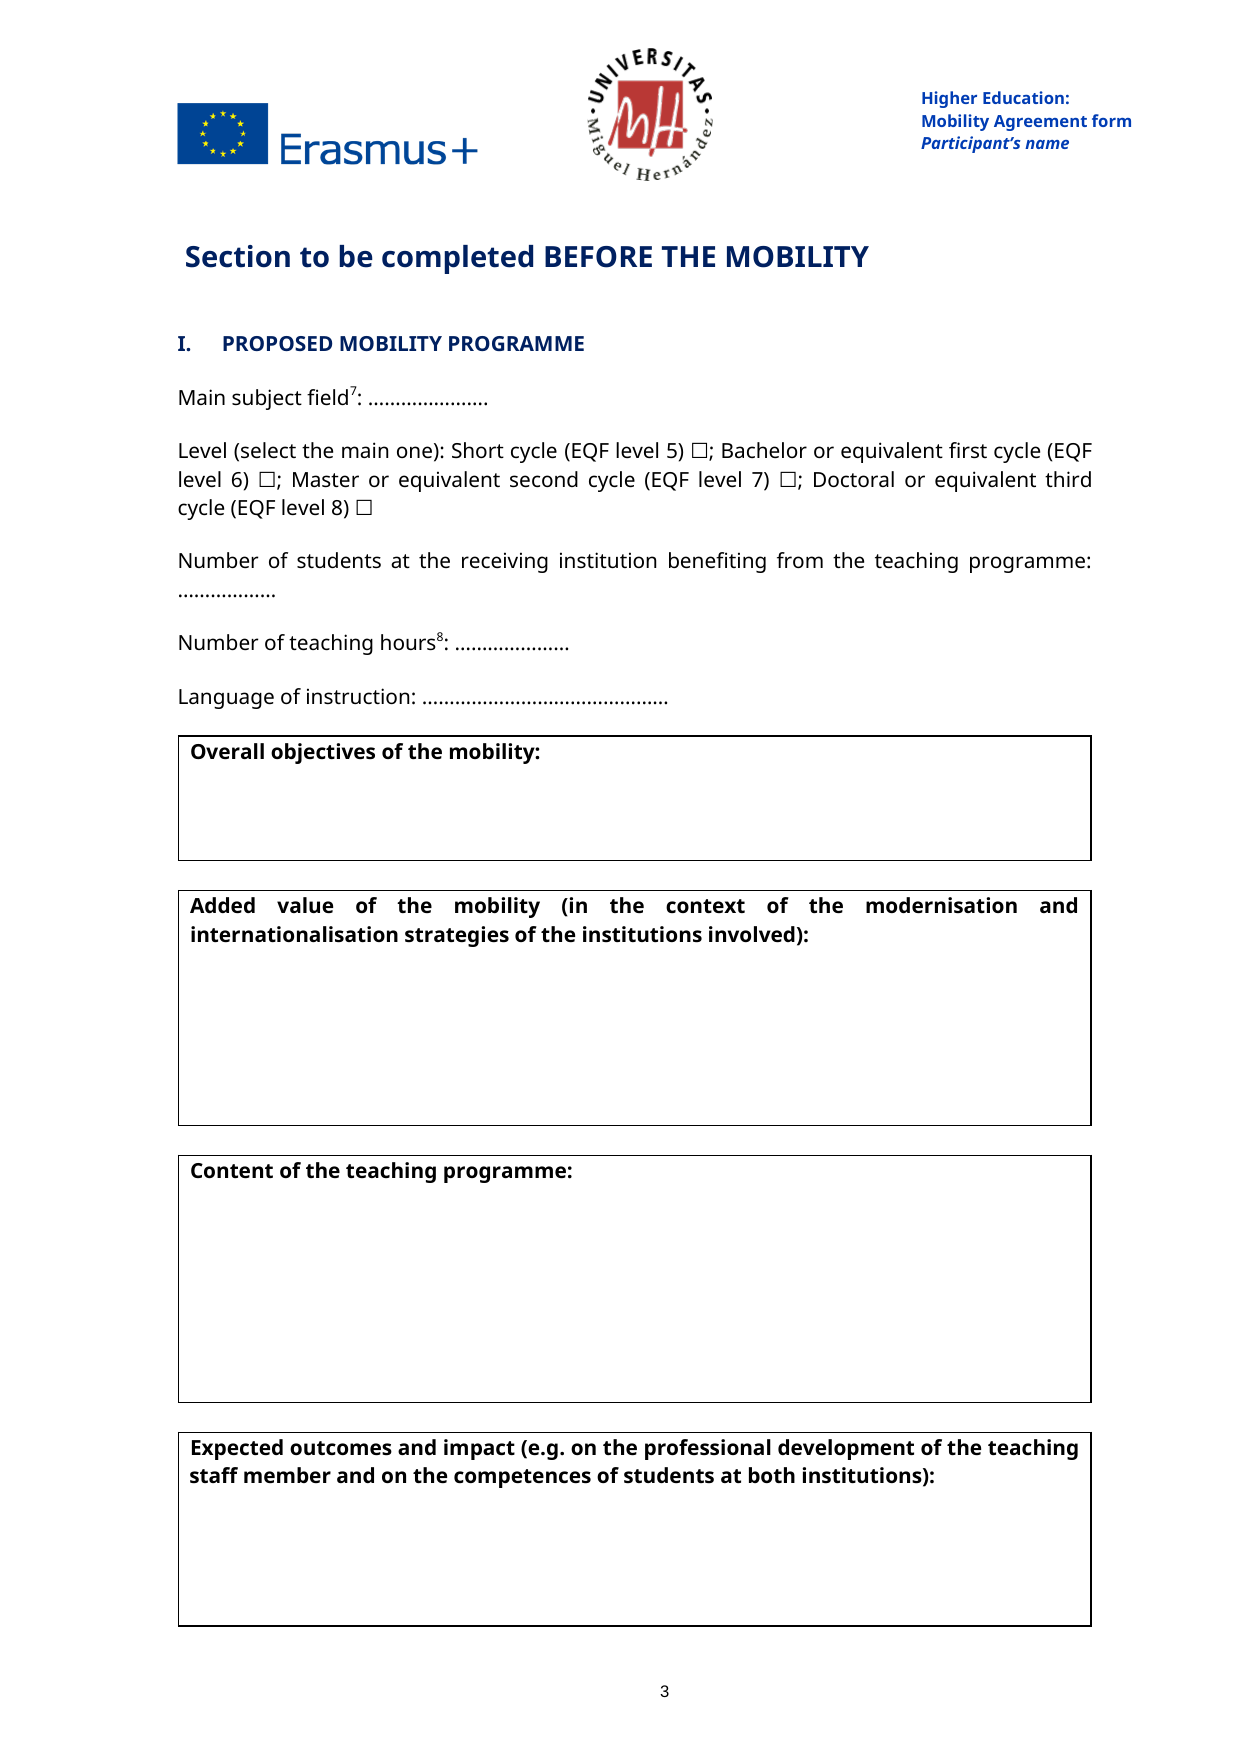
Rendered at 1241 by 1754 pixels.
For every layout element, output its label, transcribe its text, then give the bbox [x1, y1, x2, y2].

text Number of teaching hours: ………………… [177, 628, 1092, 657]
text Level (select the main one): Short cycle (EQF level 5) ; Bachelor or equivalent first cycle (EQF level 6) ; Master or equivalent second cycle (EQF level 7) ; Doctoral or equivalent third cycle (EQF level 8) [177, 436, 1092, 522]
picture [177, 103, 478, 165]
picture [587, 48, 713, 181]
table_header Added value of the mobility (in the context of the modernisation and internationalisation strategies of the institutions involved): [179, 891, 1090, 1124]
table_header Overall objectives of the mobility: [179, 737, 1090, 860]
subtitle I. PROPOSED MOBILITY PROGRAMME [177, 329, 1092, 358]
text Main subject field: …………………. [177, 383, 1092, 411]
text Language of instruction: ……………………………………… [177, 682, 1092, 710]
text Number of students at the receiving institution benefiting from the teaching programme: ……………… [177, 547, 1092, 603]
table_header Content of the teaching programme: [179, 1156, 1090, 1402]
text Section to be completed BEFORE THE MOBILITY [177, 236, 1196, 276]
